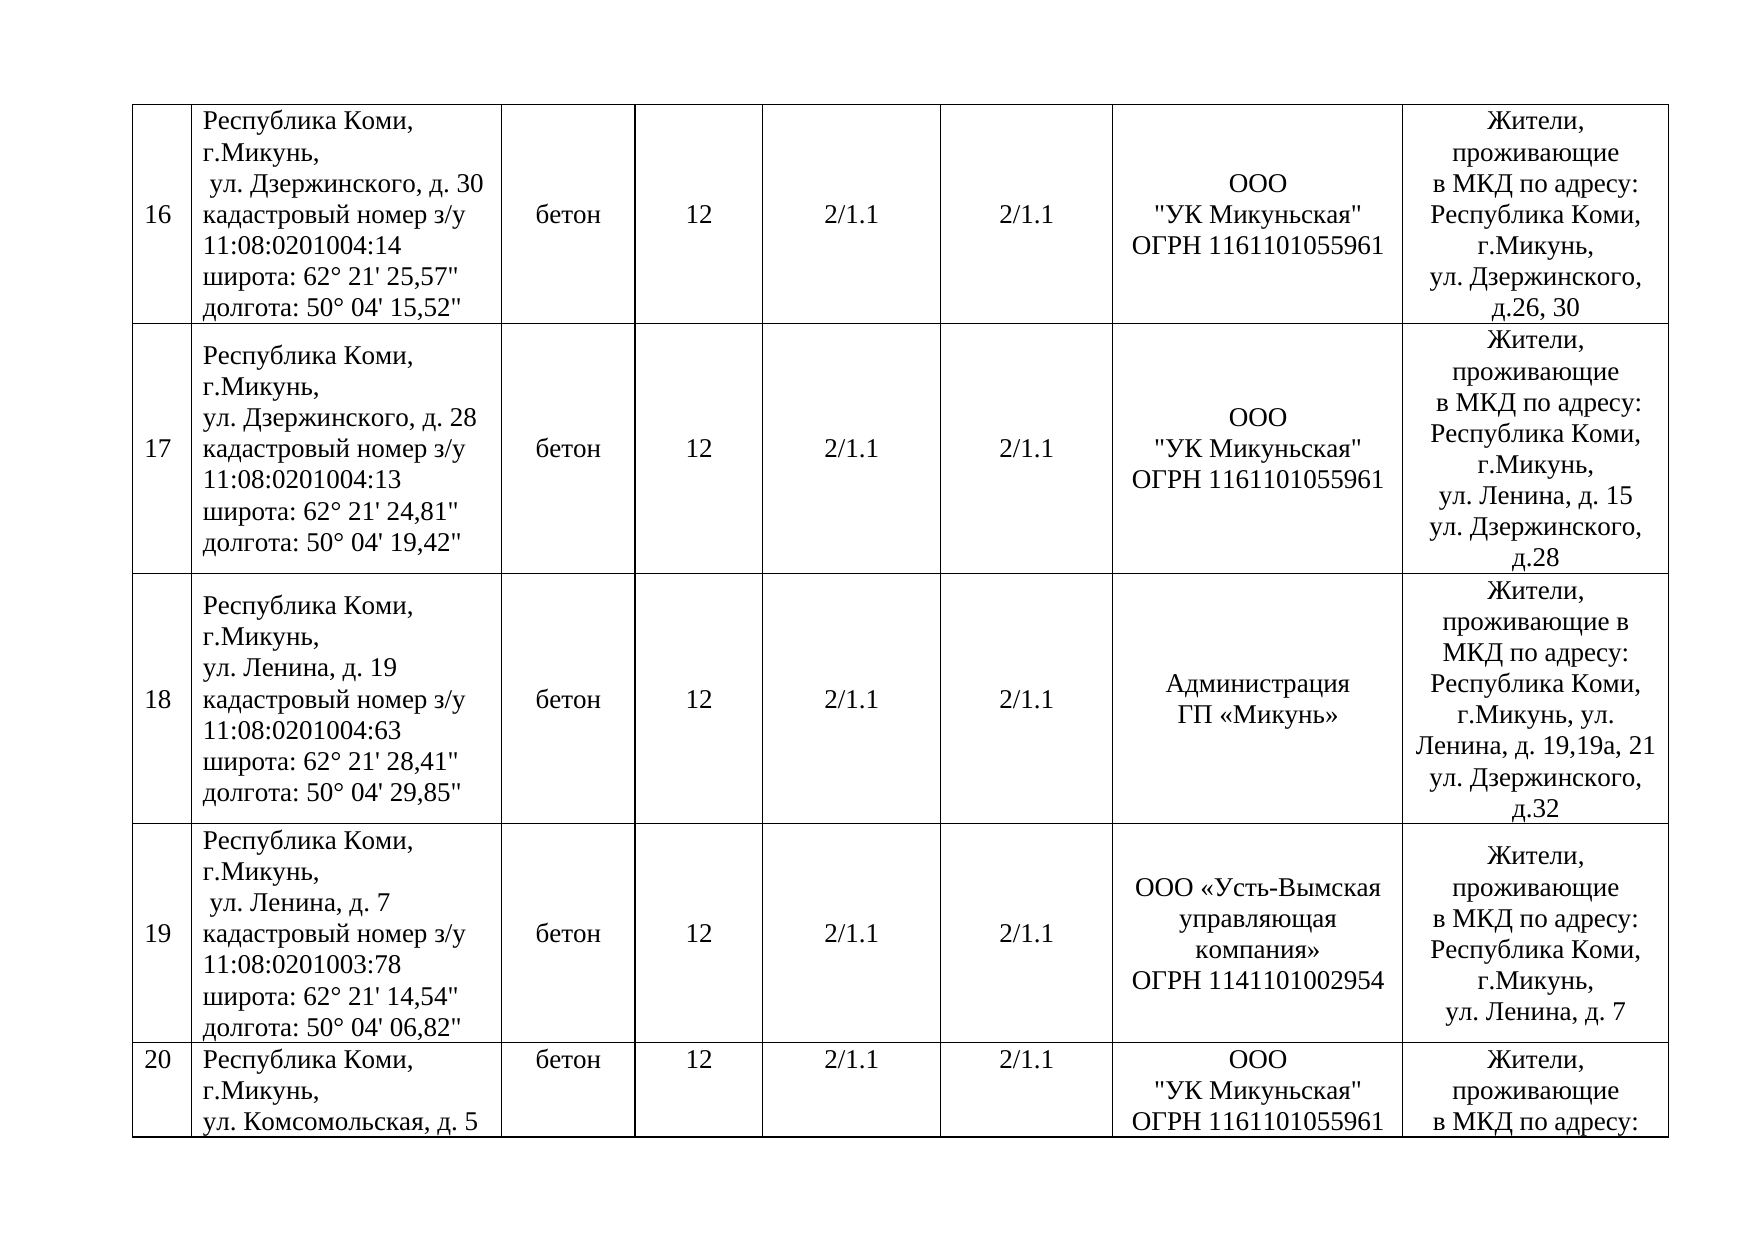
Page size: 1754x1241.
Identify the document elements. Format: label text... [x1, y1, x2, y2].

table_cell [1113, 1043, 1402, 1136]
table_cell Администрация ГП «Микунь» [1113, 574, 1402, 823]
table_cell 12 [636, 824, 762, 1042]
table_cell Республика Коми, г.Микунь, ул. Ленина, д. 7 кадастровый номер з/у 11:08:0201003:78 широта: 62° 21' 14,54" долгота: 50° 04' 06,82" [192, 824, 501, 1042]
table_cell бетон [502, 824, 634, 1042]
table_cell 12 [636, 1043, 762, 1136]
table_cell Жители, проживающие в МКД по адресу: Республика Коми, г.Микунь, ул. Ленина, д. 15 ул. Дзержинского, д.28 [1403, 324, 1668, 573]
table_cell 2/1.1 [941, 105, 1112, 322]
table_cell 2/1.1 [941, 824, 1112, 1042]
table_cell 19 [133, 824, 191, 1042]
table_cell Республика Коми, г.Микунь, ул. Ленина, д. 19 кадастровый номер з/у 11:08:0201004:63 широта: 62° 21' 28,41" долгота: 50° 04' 29,85" [192, 574, 501, 823]
table_cell бетон [502, 1043, 634, 1136]
table_cell 17 [133, 324, 191, 573]
table_cell 18 [133, 574, 191, 823]
table_cell 2/1.1 [763, 324, 940, 573]
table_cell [192, 1043, 501, 1136]
table_cell 2/1.1 [763, 1043, 940, 1136]
table_cell 12 [636, 574, 762, 823]
table_cell 2/1.1 [763, 574, 940, 823]
table_cell бетон [502, 574, 634, 823]
table_cell 12 [636, 105, 762, 322]
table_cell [1403, 1043, 1668, 1136]
table_cell 2/1.1 [941, 1043, 1112, 1136]
table_cell Жители, проживающие в МКД по адресу: Республика Коми, г.Микунь, ул. Ленина, д. 7 [1403, 824, 1668, 1042]
table_cell Республика Коми, г.Микунь, ул. Дзержинского, д. 28 кадастровый номер з/у 11:08:0201004:13 широта: 62° 21' 24,81" долгота: 50° 04' 19,42" [192, 324, 501, 573]
table_cell 20 [133, 1043, 191, 1136]
table_cell 2/1.1 [941, 324, 1112, 573]
table_cell Республика Коми, г.Микунь, ул. Дзержинского, д. 30 кадастровый номер з/у 11:08:0201004:14 широта: 62° 21' 25,57" долгота: 50° 04' 15,52" [192, 105, 501, 322]
table_cell Жители, проживающие в МКД по адресу: Республика Коми, г.Микунь, ул. Ленина, д. 19,19а, 21 ул. Дзержинского, д.32 [1403, 574, 1668, 823]
table_cell 2/1.1 [763, 824, 940, 1042]
table_cell Жители, проживающие в МКД по адресу: Республика Коми, г.Микунь, ул. Дзержинского, д.26, 30 [1403, 105, 1668, 322]
table_cell ООО "УК Микуньская" ОГРН 1161101055961 [1113, 324, 1402, 573]
table_cell бетон [502, 105, 634, 322]
table_cell 12 [636, 324, 762, 573]
table_cell бетон [502, 324, 634, 573]
table_cell ООО «Усть-Вымская управляющая компания» ОГРН 1141101002954 [1113, 824, 1402, 1042]
table_cell 16 [133, 105, 191, 322]
table_cell 2/1.1 [941, 574, 1112, 823]
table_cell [1113, 105, 1402, 322]
table_cell 2/1.1 [763, 105, 940, 322]
